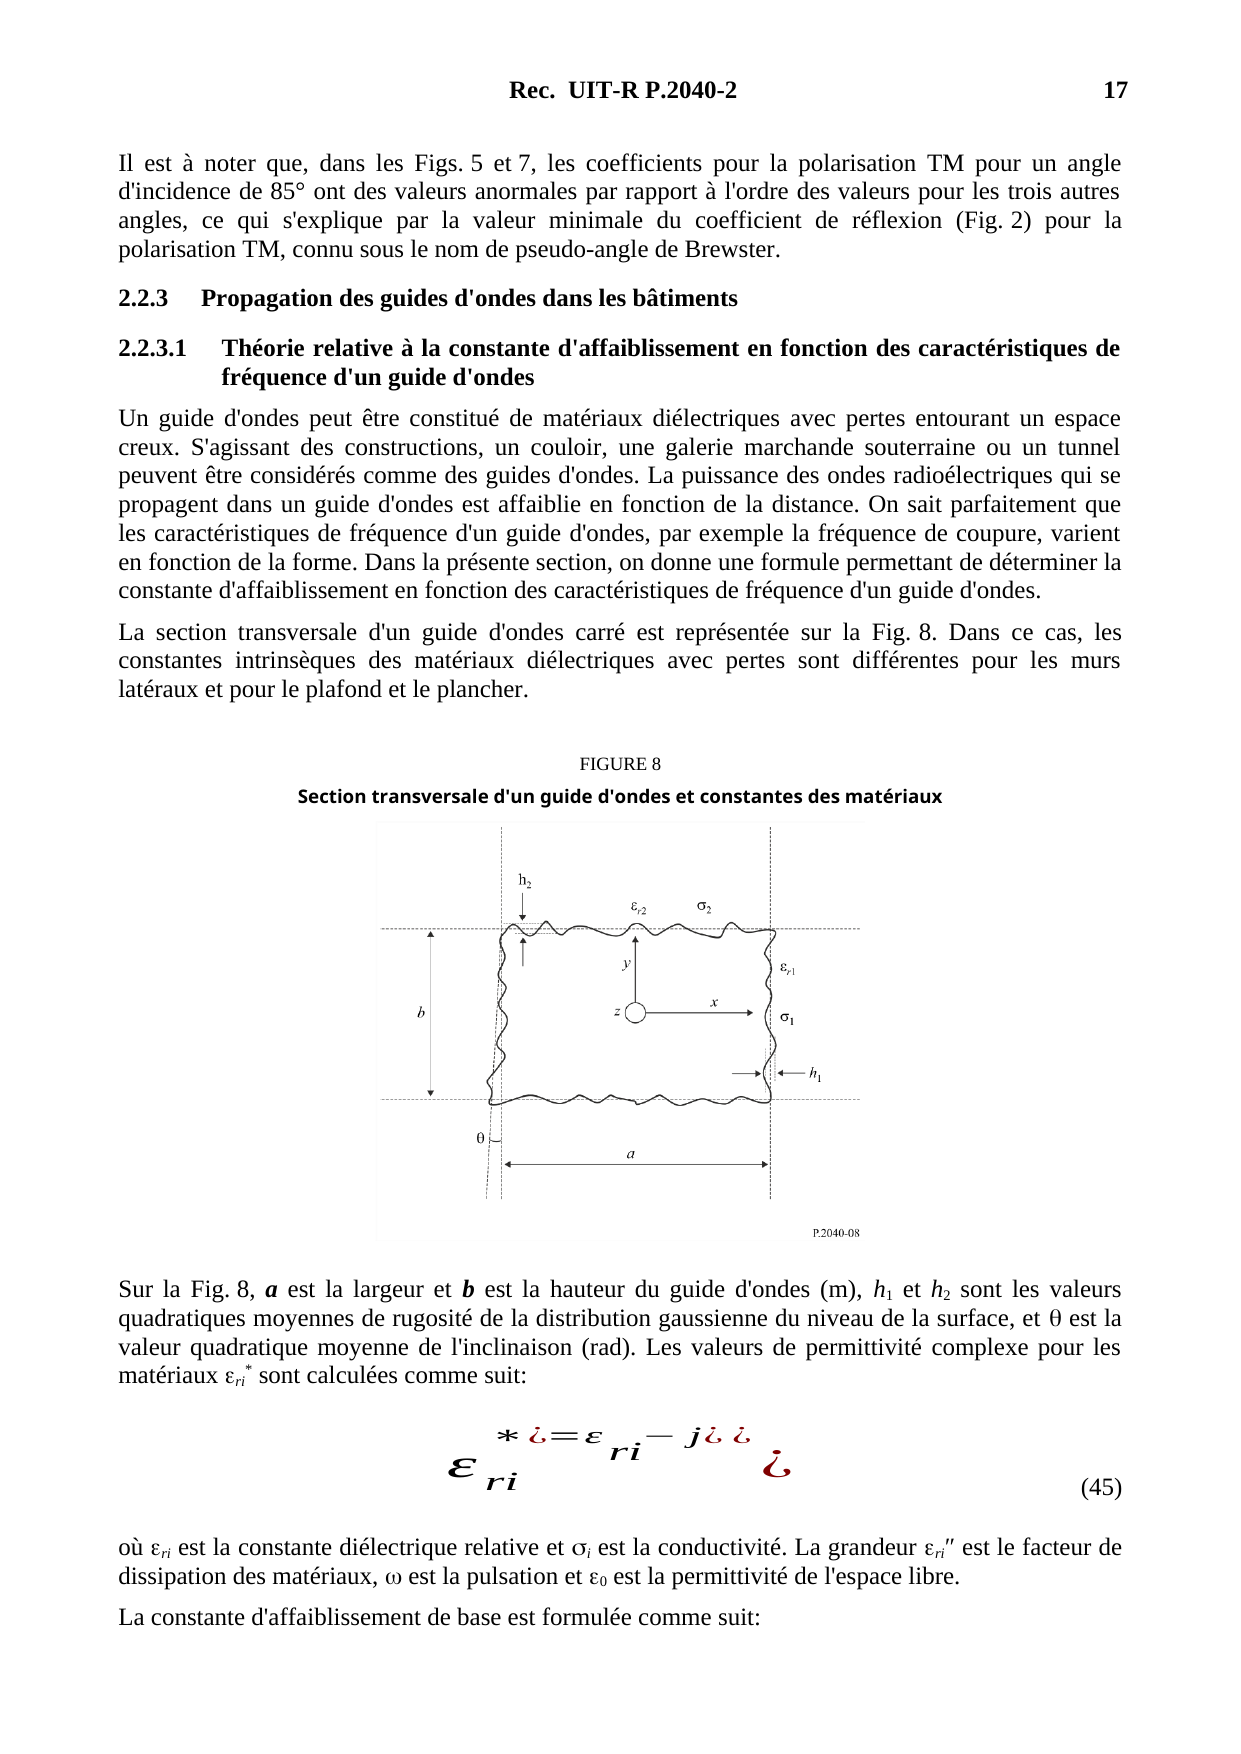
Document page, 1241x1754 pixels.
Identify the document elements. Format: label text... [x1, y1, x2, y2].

text La constante d'affaiblissement de base est formulée comme suit: [118, 1602, 1122, 1631]
text Figure 8 [118, 753, 1122, 775]
text où ri est la constante diélectrique relative et i est la conductivité. La grandeur ri″ est le facteur de dissipation des matériaux, est la pulsation et 0 est la permittivité de l'espace libre. [118, 1532, 1122, 1590]
title Il est à noter que, dans les Figs. 5 et 7, les coefficients pour la polarisation TM pour un angle d'incidence de 85° ont des valeurs anormales par rapport à l'ordre des valeurs pour les trois autres angles, ce qui s'explique par la valeur minimale du coefficient de réflexion (Fig. 2) pour la polarisation TM, connu sous le nom de pseudo-angle de Brewster. [118, 148, 1122, 263]
subtitle 2.2.3.1 Théorie relative à la constante d'affaiblissement en fonction des caractéristiques de fréquence d'un guide d'ondes [118, 333, 1122, 391]
title Sur la Fig. 8, a est la largeur et b est la hauteur du guide d'ondes (m), h1 et h2 sont les valeurs quadratiques moyennes de rugosité de la distribution gaussienne du niveau de la surface, et est la valeur quadratique moyenne de l'inclinaison (rad). Les valeurs de permittivité complexe pour les matériaux ri* sont calculées comme suit: [118, 1274, 1122, 1389]
text Un guide d'ondes peut être constitué de matériaux diélectriques avec pertes entourant un espace creux. S'agissant des constructions, un couloir, une galerie marchande souterraine ou un tunnel peuvent être considérés comme des guides d'ondes. La puissance des ondes radioélectriques qui se propagent dans un guide d'ondes est affaiblie en fonction de la distance. On sait parfaitement que les caractéristiques de fréquence d'un guide d'ondes, par exemple la fréquence de coupure, varient en fonction de la forme. Dans la présente section, on donne une formule permettant de déterminer la constante d'affaiblissement en fonction des caractéristiques de fréquence d'un guide d'ondes. [118, 403, 1122, 604]
text (45) [118, 1421, 1122, 1501]
subtitle 2.2.3 Propagation des guides d'ondes dans les bâtiments [118, 283, 1122, 312]
picture [375, 821, 866, 1241]
text La section transversale d'un guide d'ondes carré est représentée sur la Fig. 8. Dans ce cas, les constantes intrinsèques des matériaux diélectriques avec pertes sont différentes pour les murs latéraux et pour le plafond et le plancher. [118, 617, 1122, 703]
title Section transversale d'un guide d'ondes et constantes des matériaux [118, 783, 1122, 808]
